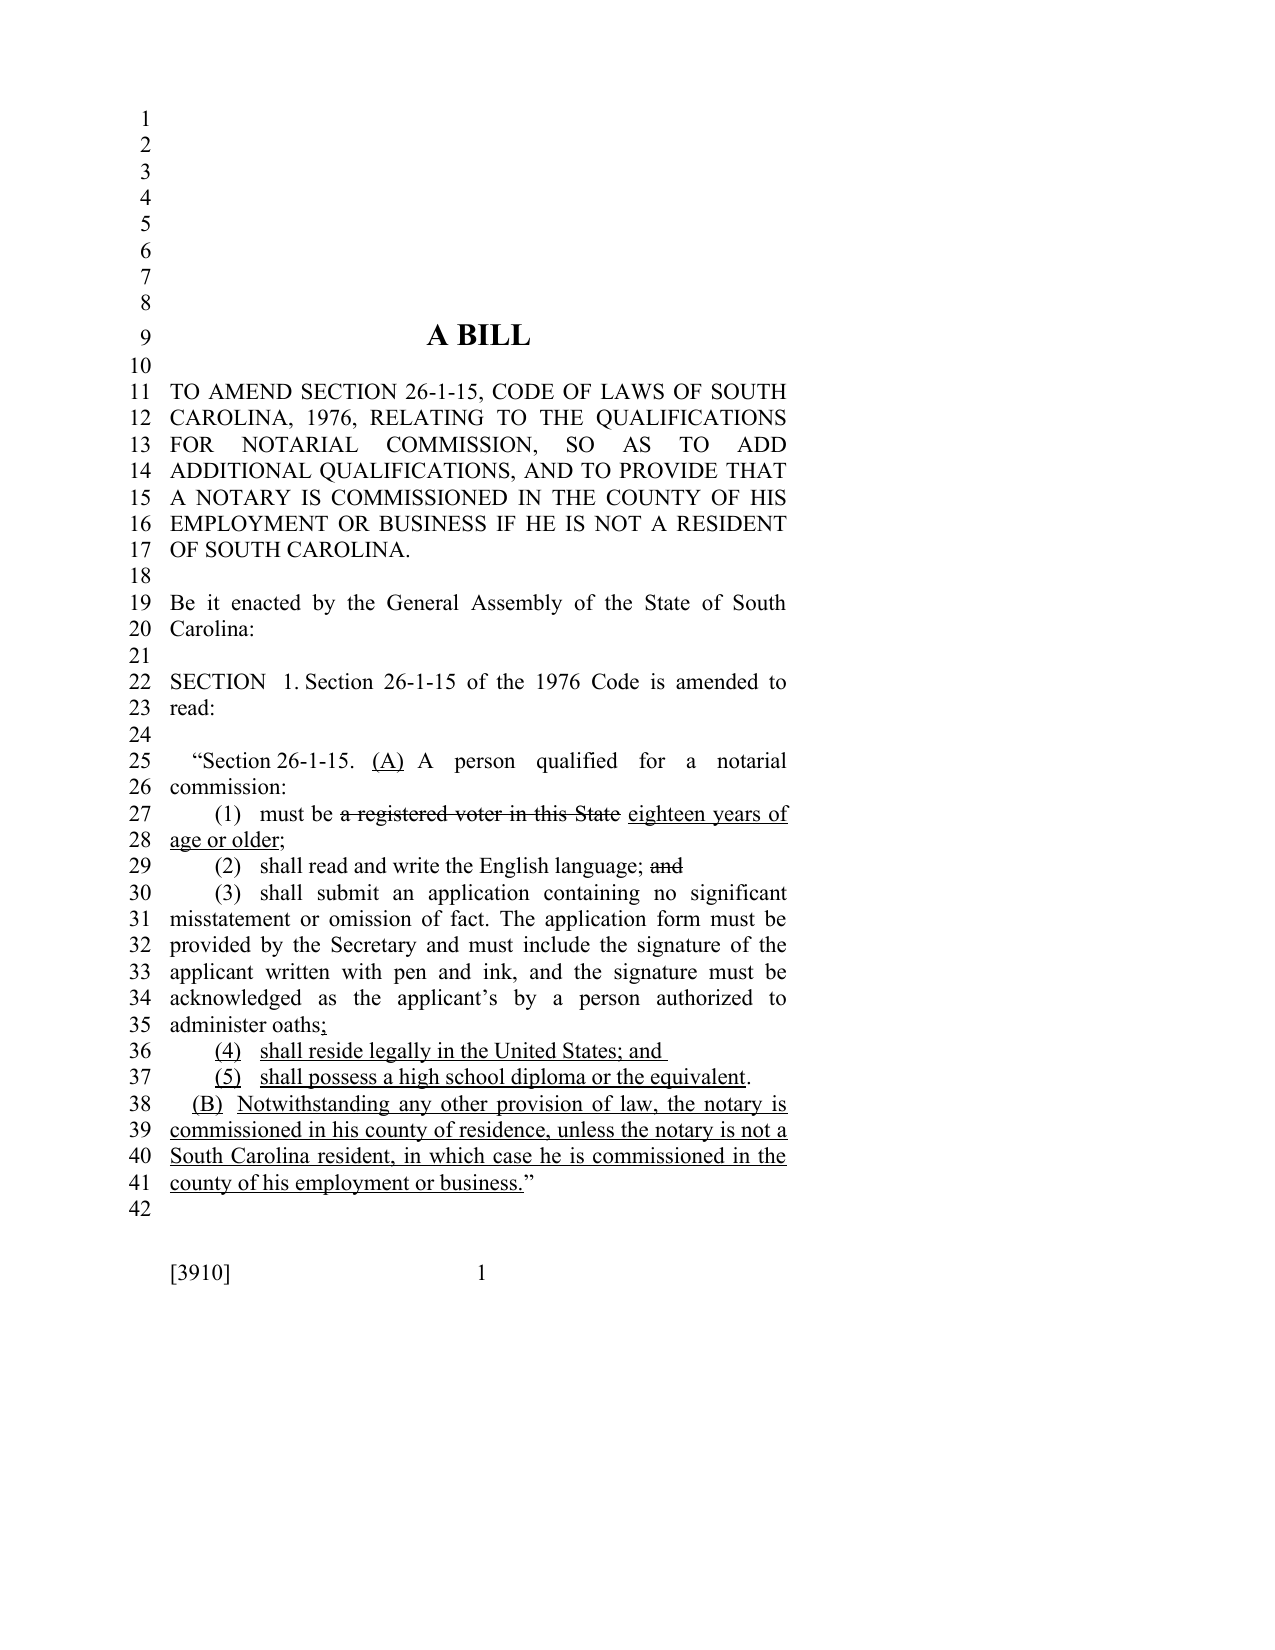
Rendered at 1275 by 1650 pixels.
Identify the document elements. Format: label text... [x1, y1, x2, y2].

text (B) Notwithstanding any other provision of law, the notary is commissioned in his county of residence, unless the notary is not a South Carolina resident, in which case he is commissioned in the county of his employment or business.” [169, 1140, 787, 1165]
text Be it enacted by the General Assembly of the State of South Carolina: [169, 589, 787, 642]
text (B) Notwithstanding any other provision of law, the notary is commissioned in his county of residence, unless the notary is not a South Carolina resident, in which case he is commissioned in the county of his employment or business.” [169, 1166, 787, 1195]
text (3) shall submit an application containing no significant misstatement or omission of fact. The application form must be provided by the Secretary and must include the signature of the applicant written with pen and ink, and the signature must be acknowledged as the applicant’s by a person authorized to administer oaths; [169, 879, 787, 1037]
text (1) must be a registered voter in this State eighteen years of age or older; [169, 800, 787, 852]
text (B) Notwithstanding any other provision of law, the notary is commissioned in his county of residence, unless the notary is not a South Carolina resident, in which case he is commissioned in the county of his employment or business.” [169, 1090, 787, 1139]
text (2) shall read and write the English language; and [169, 852, 787, 879]
text A BILL [169, 316, 787, 352]
text “Section 26-1-15. (A) A person qualified for a notarial commission: [169, 747, 787, 800]
text SECTION 1. Section 26-1-15 of the 1976 Code is amended to read: [169, 668, 787, 721]
text TO AMEND SECTION 26-1-15, CODE OF LAWS OF SOUTH CAROLINA, 1976, RELATING TO THE QUALIFICATIONS FOR NOTARIAL COMMISSION, SO AS TO ADD ADDITIONAL QUALIFICATIONS, AND TO PROVIDE THAT A NOTARY IS COMMISSIONED IN THE COUNTY OF HIS EMPLOYMENT OR BUSINESS IF HE IS NOT A RESIDENT OF SOUTH CAROLINA. [169, 378, 787, 563]
text (4) shall reside legally in the United States; and [169, 1037, 787, 1063]
text (5) shall possess a high school diploma or the equivalent. [169, 1063, 787, 1090]
